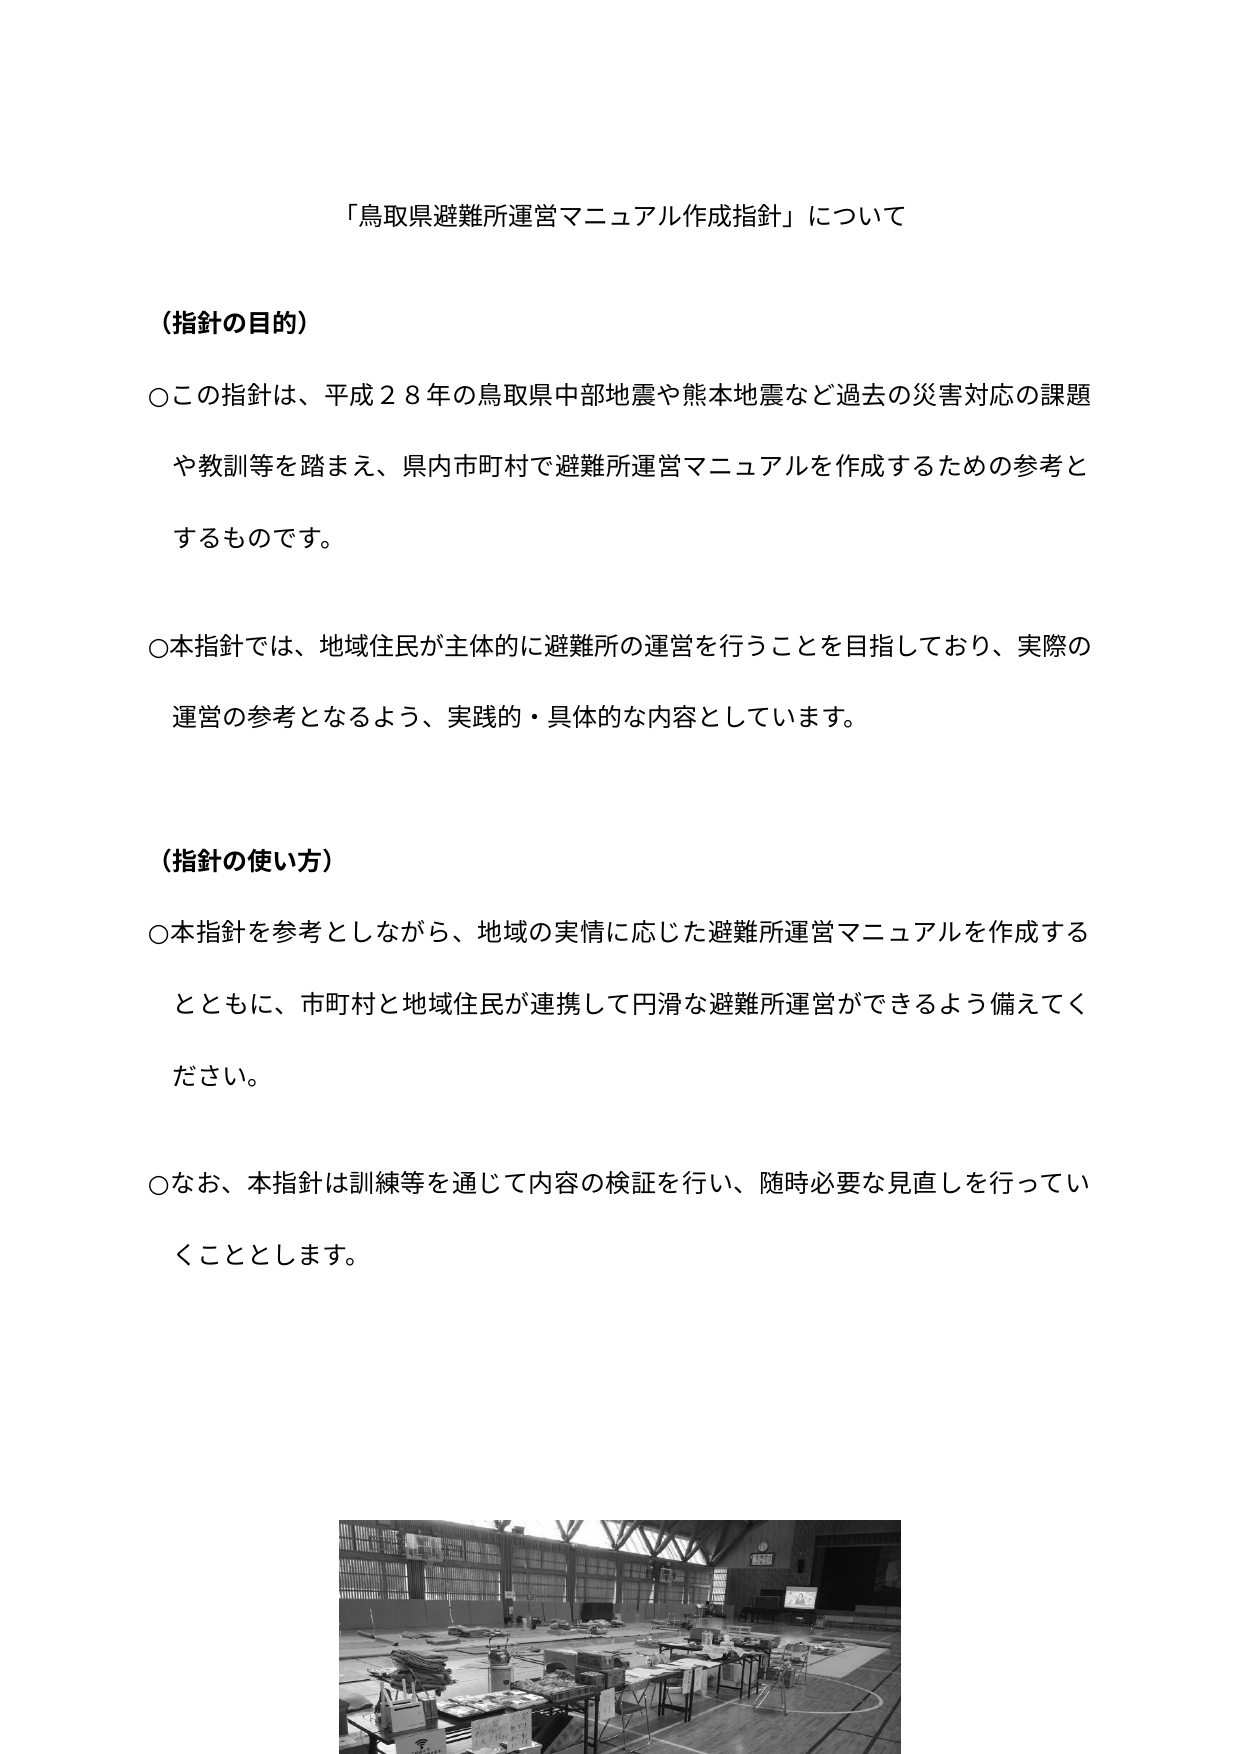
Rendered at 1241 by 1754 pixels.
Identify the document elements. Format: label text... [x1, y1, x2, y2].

text ○なお、本指針は訓練等を通じて内容の検証を行い、随時必要な見直しを行っていくこととします。 [148, 1146, 1092, 1289]
text ○本指針では、地域住民が主体的に避難所の運営を行うことを目指しており、実際の運営の参考となるよう、実践的・具体的な内容としています。 [148, 608, 1092, 752]
picture [339, 1520, 901, 1754]
text 「鳥取県避難所運営マニュアル作成指針」について [148, 178, 1092, 250]
text （指針の使い方） [148, 823, 1092, 895]
text （指針の目的） [148, 286, 1092, 357]
text ○本指針を参考としながら、地域の実情に応じた避難所運営マニュアルを作成するとともに、市町村と地域住民が連携して円滑な避難所運営ができるよう備えてください。 [148, 895, 1092, 1110]
text ○この指針は、平成２８年の鳥取県中部地震や熊本地震など過去の災害対応の課題や教訓等を踏まえ、県内市町村で避難所運営マニュアルを作成するための参考とするものです。 [148, 357, 1092, 572]
